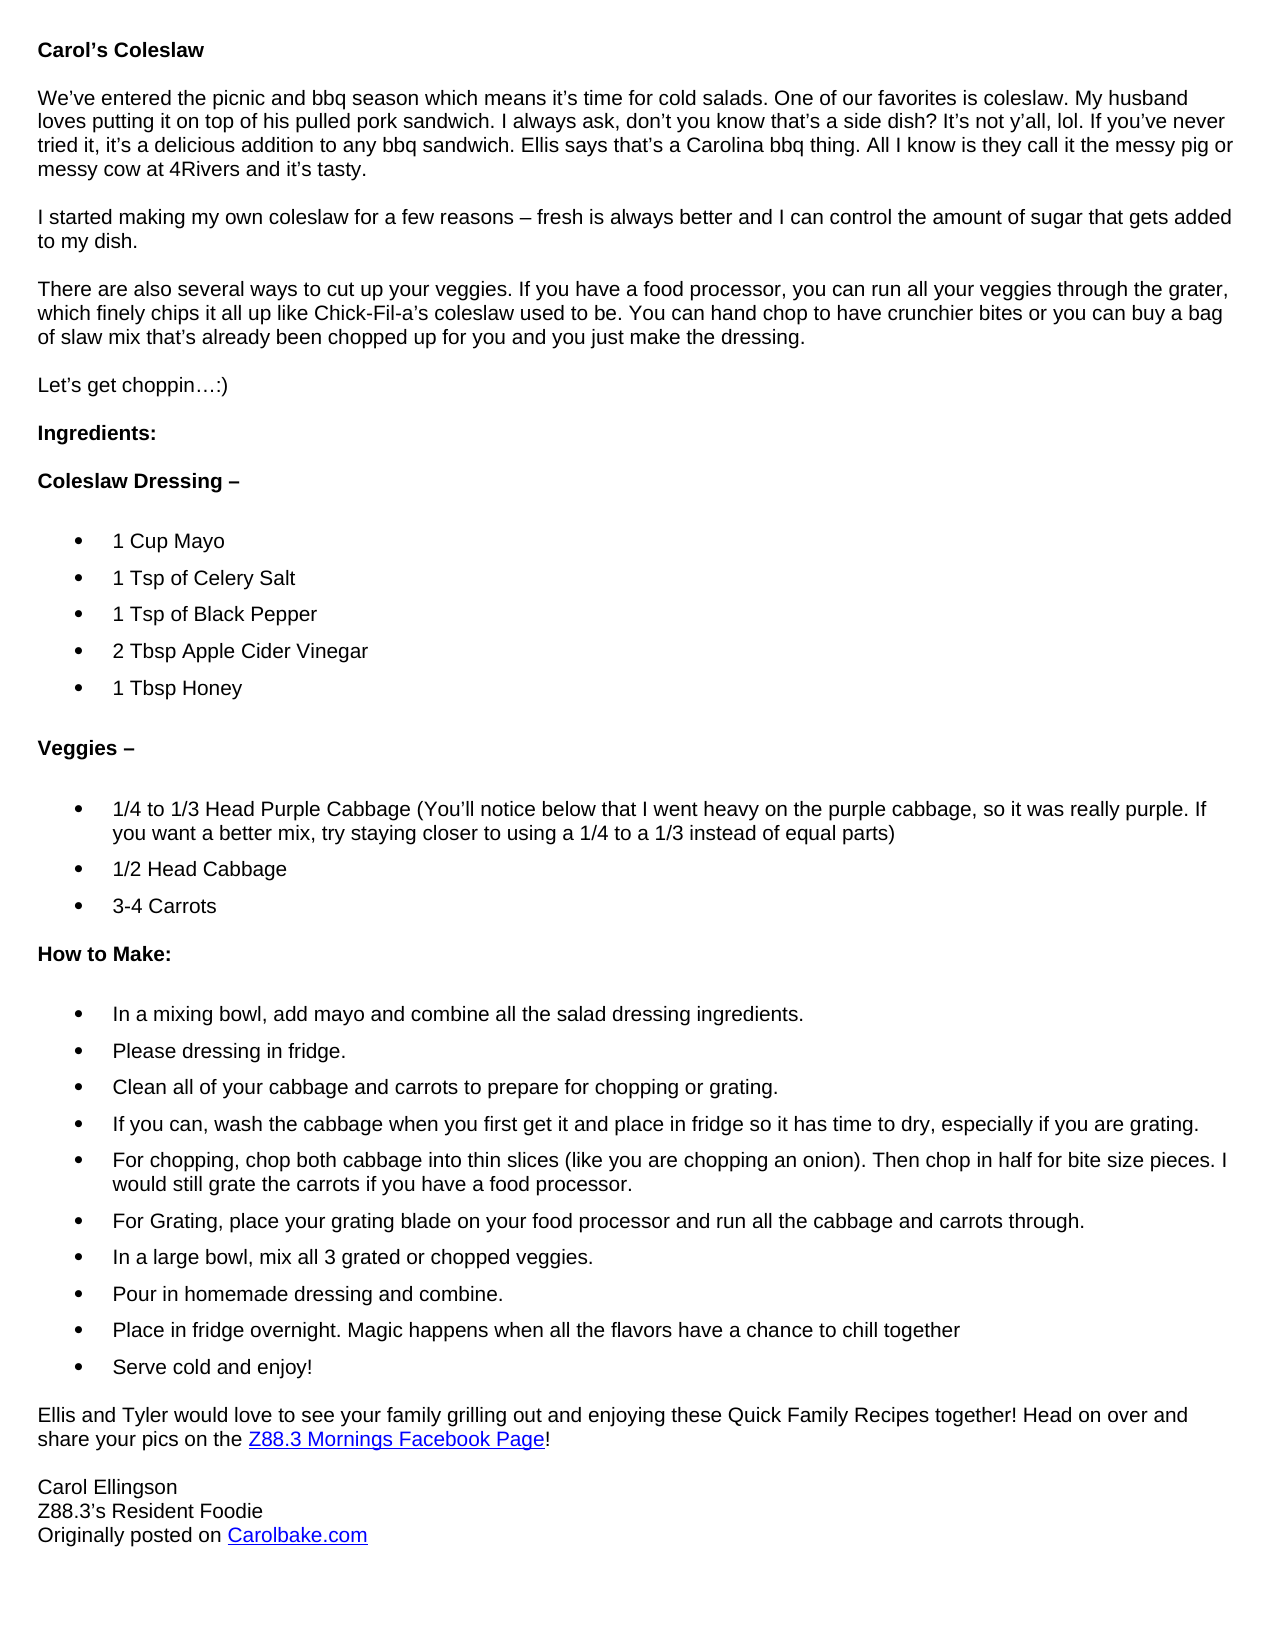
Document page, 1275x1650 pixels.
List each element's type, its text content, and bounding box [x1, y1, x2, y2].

text Ellis and Tyler would love to see your family grilling out and enjoying these Quick Family Recipes together! Head on over and share your pics on the Z88.3 Mornings Facebook Page! [37, 1403, 1237, 1451]
list For Grating, place your grating blade on your food processor and run all the cabbage and carrots through. [75, 1209, 1237, 1233]
list Clean all of your cabbage and carrots to prepare for chopping or grating. [75, 1075, 1237, 1099]
list 1 Tbsp Honey [75, 675, 1237, 699]
text Veggies – [37, 736, 1237, 760]
text Coleslaw Dressing – [37, 469, 1237, 493]
list Pour in homemade dressing and combine. [75, 1282, 1237, 1306]
list Please dressing in fridge. [75, 1038, 1237, 1062]
text Carol Ellingson Z88.3’s Resident Foodie Originally posted on Carolbake.com [37, 1475, 1237, 1547]
list 1 Tsp of Black Pepper [75, 602, 1237, 626]
list In a large bowl, mix all 3 grated or chopped veggies. [75, 1245, 1237, 1269]
list For chopping, chop both cabbage into thin slices (like you are chopping an onion). Then chop in half for bite size pieces. I would still grate the carrots if you have a food processor. [75, 1148, 1237, 1196]
list Place in fridge overnight. Magic happens when all the flavors have a chance to chill together [75, 1318, 1237, 1342]
list 1 Tsp of Celery Salt [75, 566, 1237, 590]
text Carol’s Coleslaw [37, 37, 1237, 61]
list If you can, wash the cabbage when you first get it and place in fridge so it has time to dry, especially if you are grating. [75, 1112, 1237, 1136]
text There are also several ways to cut up your veggies. If you have a food processor, you can run all your veggies through the grater, which finely chips it all up like Chick-Fil-a’s coleslaw used to be. You can hand chop to have crunchier bites or you can buy a bag of slaw mix that’s already been chopped up for you and you just make the dressing. [37, 277, 1237, 349]
list 3-4 Carrots [75, 893, 1237, 917]
text Ingredients: [37, 421, 1237, 445]
text How to Make: [37, 941, 1237, 965]
list 1 Cup Mayo [75, 529, 1237, 553]
list 1/2 Head Cabbage [75, 857, 1237, 881]
list In a mixing bowl, add mayo and combine all the salad dressing ingredients. [75, 1002, 1237, 1026]
text I started making my own coleslaw for a few reasons – fresh is always better and I can control the amount of sugar that gets added to my dish. [37, 205, 1237, 253]
list 2 Tbsp Apple Cider Vinegar [75, 639, 1237, 663]
text We’ve entered the picnic and bbq season which means it’s time for cold salads. One of our favorites is coleslaw. My husband loves putting it on top of his pulled pork sandwich. I always ask, don’t you know that’s a side dish? It’s not y’all, lol. If you’ve never tried it, it’s a delicious addition to any bbq sandwich. Ellis says that’s a Carolina bbq thing. All I know is they call it the messy pig or messy cow at 4Rivers and it’s tasty. [37, 85, 1237, 181]
list 1/4 to 1/3 Head Purple Cabbage (You’ll notice below that I went heavy on the purple cabbage, so it was really purple. If you want a better mix, try staying closer to using a 1/4 to a 1/3 instead of equal parts) [75, 796, 1237, 844]
text Let’s get choppin…:) [37, 373, 1237, 397]
list Serve cold and enjoy! [75, 1355, 1237, 1379]
